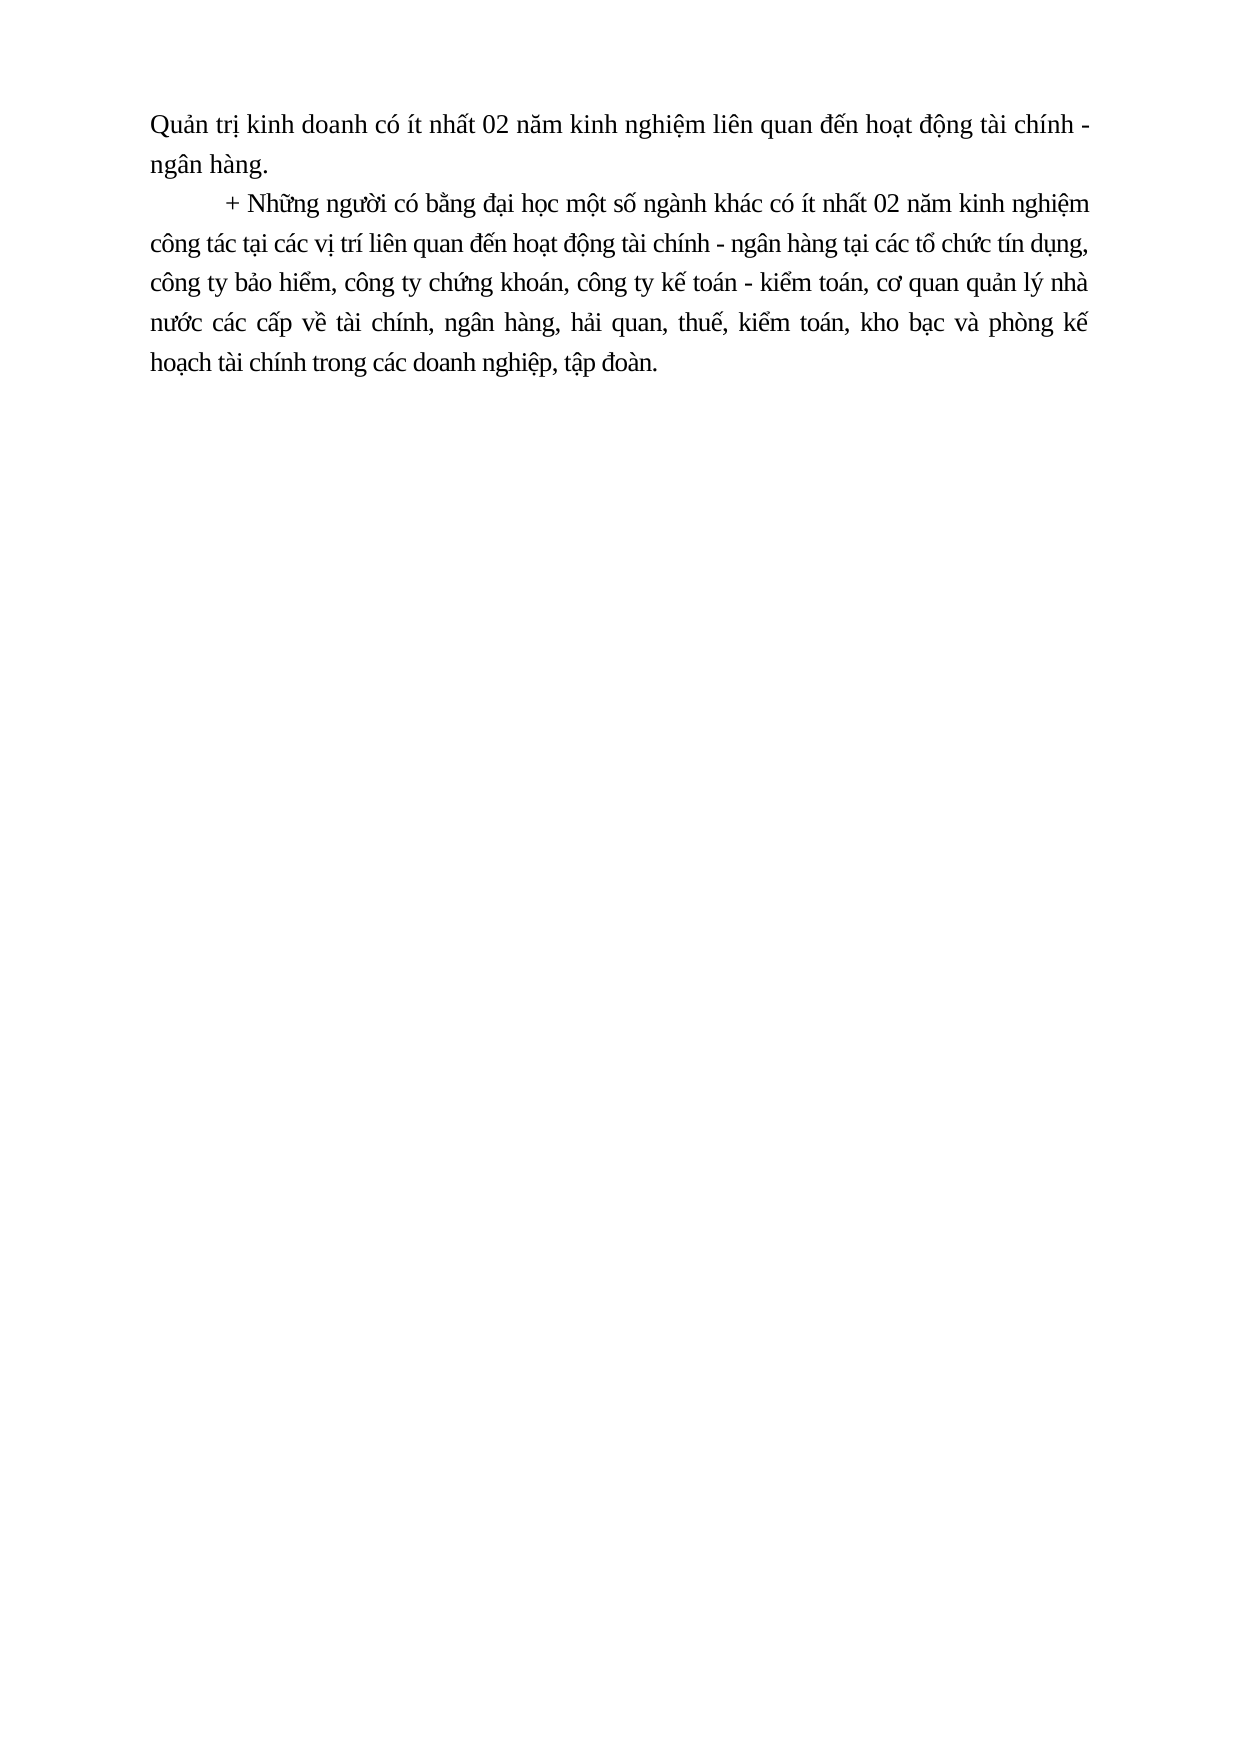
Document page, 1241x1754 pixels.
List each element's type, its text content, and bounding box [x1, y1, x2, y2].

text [150, 102, 1090, 181]
text + Những người có bằng đại học một số ngành khác có ít nhất 02 năm kinh nghiệm công tác tại các vị trí liên quan đến hoạt động tài chính - ngân hàng tại các tổ chức tín dụng, công ty bảo hiểm, công ty chứng khoán, công ty kế toán - kiểm toán, cơ quan quản lý nhà nước các cấp về tài chính, ngân hàng, hải quan, thuế, kiểm toán, kho bạc và phòng kế hoạch tài chính trong các doanh nghiệp, tập đoàn. [150, 181, 1090, 379]
